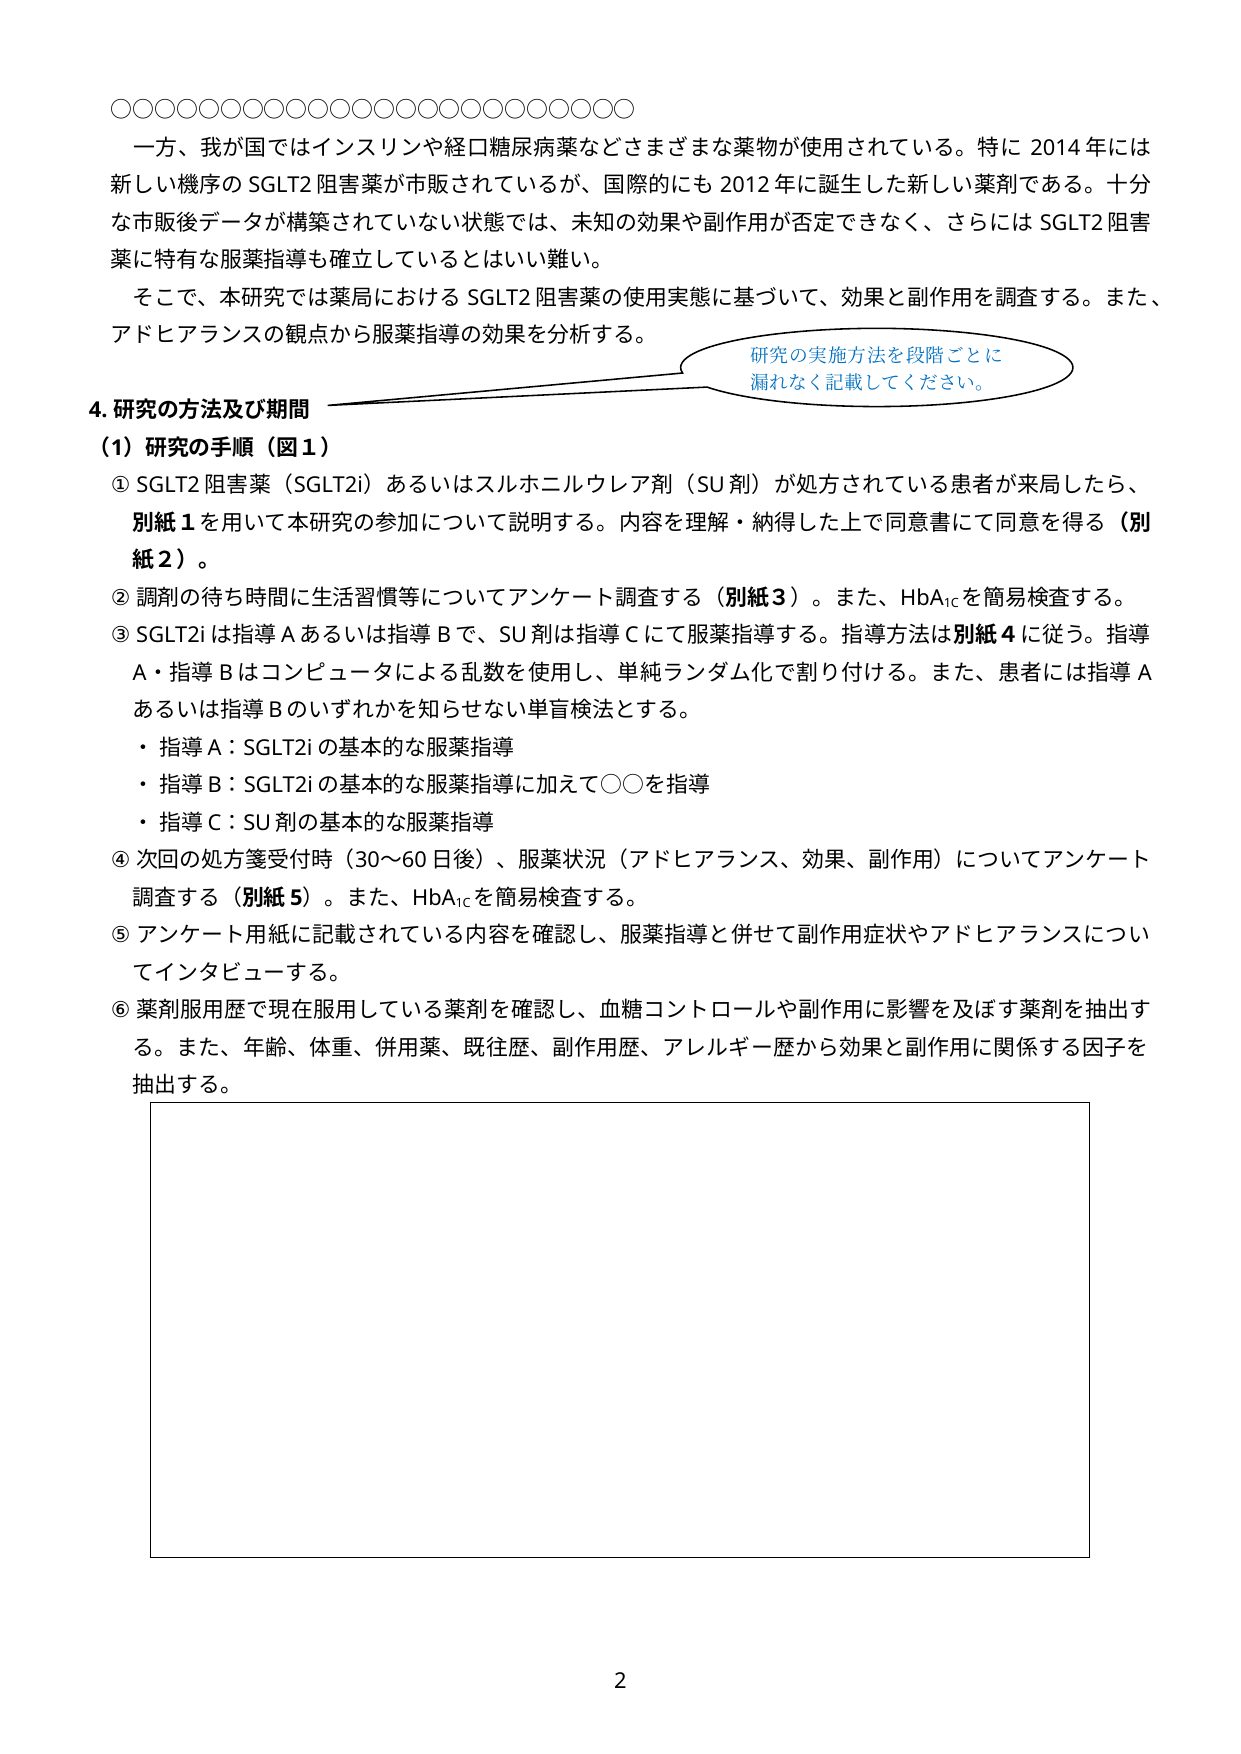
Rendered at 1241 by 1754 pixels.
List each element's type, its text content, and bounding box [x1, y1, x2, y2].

text （1）研究の手順（図１） [89, 427, 1152, 464]
text ③ SGLT2iは指導Aあるいは指導Bで、SU剤は指導Cにて服薬指導する。指導方法は別紙４に従う。指導A・指導Bはコンピュータによる乱数を使用し、単純ランダム化で割り付ける。また、患者には指導Aあるいは指導Bのいずれかを知らせない単盲検法とする。 [111, 614, 1152, 727]
text ・ 指導B：SGLT2iの基本的な服薬指導に加えて○○を指導 [132, 764, 1152, 802]
text ① SGLT2阻害薬（SGLT2i）あるいはスルホニルウレア剤（SU剤）が処方されている患者が来局したら、別紙１を用いて本研究の参加について説明する。内容を理解・納得した上で同意書にて同意を得る（別紙２）。 [111, 464, 1152, 577]
text そこで、本研究では薬局におけるSGLT2阻害薬の使用実態に基づいて、効果と副作用を調査する。また、アドヒアランスの観点から服薬指導の効果を分析する。 [111, 277, 1152, 352]
table_header [151, 1103, 1089, 1557]
text 4. 研究の方法及び期間 [89, 389, 1152, 427]
text ⑤ アンケート用紙に記載されている内容を確認し、服薬指導と併せて副作用症状やアドヒアランスについてインタビューする。 [111, 914, 1152, 989]
text ・ 指導A：SGLT2iの基本的な服薬指導 [132, 727, 1152, 764]
text ② 調剤の待ち時間に生活習慣等についてアンケート調査する（別紙３）。また、HbA1Cを簡易検査する。 [111, 577, 1152, 614]
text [111, 89, 1152, 127]
text ・ 指導C：SU剤の基本的な服薬指導 [132, 802, 1152, 839]
text ④ 次回の処方箋受付時（30～60日後）、服薬状況（アドヒアランス、効果、副作用）についてアンケート調査する（別紙5）。また、HbA1Cを簡易検査する。 [111, 839, 1152, 914]
text ⑥ 薬剤服用歴で現在服用している薬剤を確認し、血糖コントロールや副作用に影響を及ぼす薬剤を抽出する。また、年齢、体重、併用薬、既往歴、副作用歴、アレルギー歴から効果と副作用に関係する因子を抽出する。 [111, 989, 1152, 1102]
text 一方、我が国ではインスリンや経口糖尿病薬などさまざまな薬物が使用されている。特に2014年には新しい機序のSGLT2阻害薬が市販されているが、国際的にも2012年に誕生した新しい薬剤である。十分な市販後データが構築されていない状態では、未知の効果や副作用が否定できなく、さらにはSGLT2阻害薬に特有な服薬指導も確立しているとはいい難い。 [89, 127, 1152, 277]
